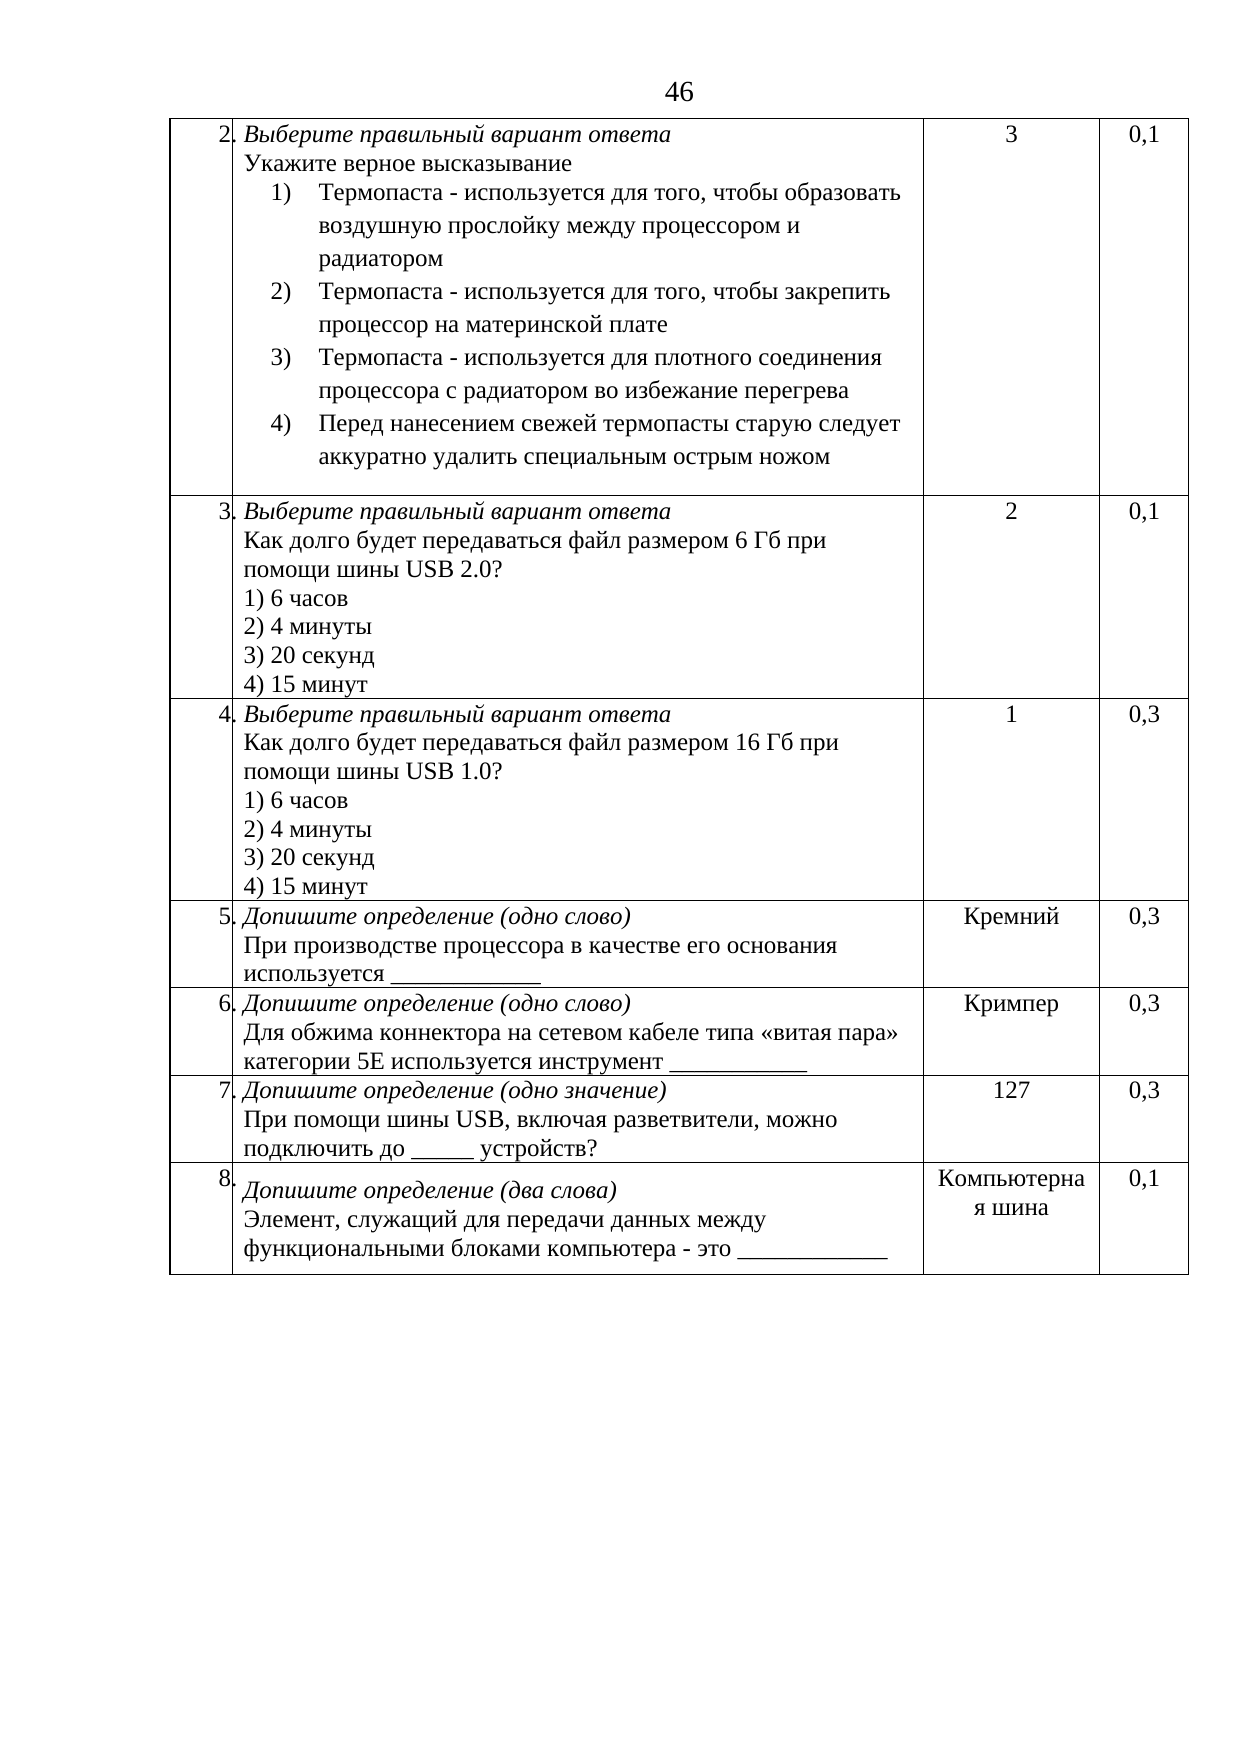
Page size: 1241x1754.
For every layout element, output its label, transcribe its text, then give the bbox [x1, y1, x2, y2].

table_cell Допишите определение (одно слово) При производстве процессора в качестве его основания используется ____________ [233, 901, 923, 987]
table_cell 0,3 [1100, 699, 1188, 900]
table_cell 0,1 [1100, 496, 1188, 698]
table_cell 1 [924, 699, 1099, 900]
table_cell 2 [924, 496, 1099, 698]
table_cell [171, 988, 232, 1074]
table_cell Допишите определение (два слова) Элемент, служащий для передачи данных между функциональными блоками компьютера - это ____________ [233, 1163, 923, 1273]
table_cell Кремний [924, 901, 1099, 987]
table_cell [171, 496, 232, 698]
table_cell 0,3 [1100, 1076, 1188, 1162]
table_cell [171, 901, 232, 987]
table_cell Кримпер [924, 988, 1099, 1074]
table_cell 3 [924, 119, 1099, 495]
table_cell Допишите определение (одно значение) При помощи шины USB, включая разветвители, можно подключить до _____ устройств? [233, 1076, 923, 1162]
table_cell [171, 1163, 232, 1273]
table_cell 0,1 [1100, 119, 1188, 495]
table_cell [171, 119, 232, 495]
table_cell 0,1 [1100, 1163, 1188, 1273]
table_cell Допишите определение (одно слово) Для обжима коннектора на сетевом кабеле типа «витая пара» категории 5Е используется инструмент ___________ [233, 988, 923, 1074]
table_cell 127 [924, 1076, 1099, 1162]
table_cell 0,3 [1100, 988, 1188, 1074]
table_cell Выберите правильный вариант ответа Укажите верное высказывание Термопаста - используется для того, чтобы образовать воздушную прослойку между процессором и радиатором Термопаста - используется для того, чтобы закрепить процессор на материнской плате Термопаста - используется для плотного соединения процессора с радиатором во избежание перегрева Перед нанесением свежей термопасты старую следует аккуратно удалить специальным острым ножом [233, 119, 923, 495]
table_cell Выберите правильный вариант ответа Как долго будет передаваться файл размером 6 Гб при помощи шины USB 2.0? 1) 6 часов 2) 4 минуты 3) 20 секунд 4) 15 минут [233, 496, 923, 698]
table_cell [171, 1076, 232, 1162]
table_cell Компьютерная шина [924, 1163, 1099, 1273]
table_cell [171, 699, 232, 900]
table_cell Выберите правильный вариант ответа Как долго будет передаваться файл размером 16 Гб при помощи шины USB 1.0? 1) 6 часов 2) 4 минуты 3) 20 секунд 4) 15 минут [233, 699, 923, 900]
table_cell 0,3 [1100, 901, 1188, 987]
